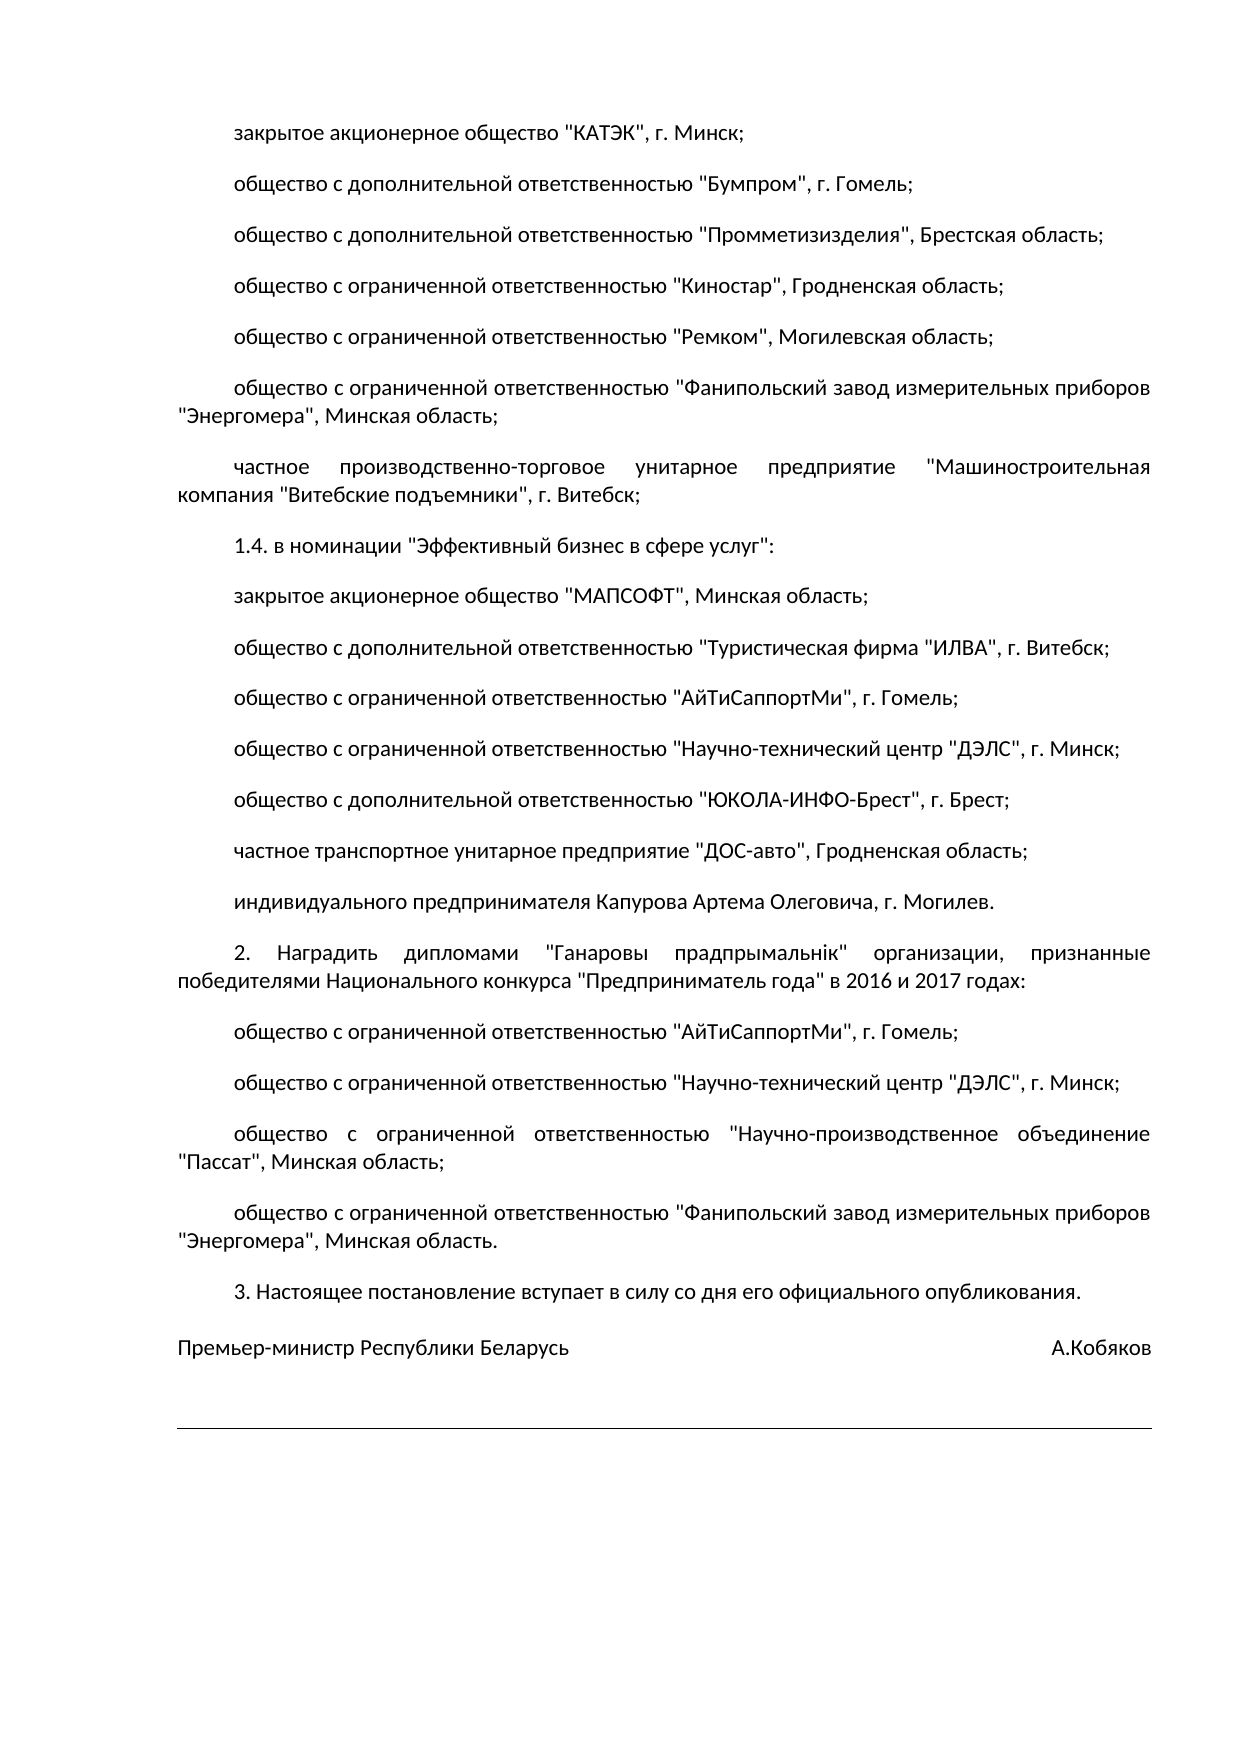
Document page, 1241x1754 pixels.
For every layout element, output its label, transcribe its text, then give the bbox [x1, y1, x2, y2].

text 3. Настоящее постановление вступает в силу со дня его официального опубликования. [177, 1277, 1152, 1305]
text общество с ограниченной ответственностью "Фанипольский завод измерительных приборов "Энергомера", Минская область; [177, 373, 1152, 429]
text 2. Наградить дипломами "Ганаровы прадпрымальнiк" организации, признанные победителями Национального конкурса "Предприниматель года" в 2016 и 2017 годах: [177, 938, 1152, 994]
table_header Премьер-министр Республики Беларусь [177, 1333, 664, 1361]
text индивидуального предпринимателя Капурова Артема Олеговича, г. Могилев. [177, 887, 1152, 915]
text общество с ограниченной ответственностью "Киностар", Гродненская область; [177, 271, 1152, 299]
text закрытое акционерное общество "КАТЭК", г. Минск; [177, 118, 1152, 146]
text общество с дополнительной ответственностью "Бумпром", г. Гомель; [177, 169, 1152, 197]
text общество с дополнительной ответственностью "Промметизизделия", Брестская область; [177, 220, 1152, 248]
text общество с дополнительной ответственностью "Туристическая фирма "ИЛВА", г. Витебск; [177, 633, 1152, 661]
text общество с ограниченной ответственностью "Научно-производственное объединение "Пассат", Минская область; [177, 1119, 1152, 1175]
text общество с ограниченной ответственностью "Научно-технический центр "ДЭЛС", г. Минск; [177, 734, 1152, 762]
text 1.4. в номинации "Эффективный бизнес в сфере услуг": [177, 531, 1152, 559]
text общество с ограниченной ответственностью "Ремком", Могилевская область; [177, 322, 1152, 350]
text закрытое акционерное общество "МАПСОФТ", Минская область; [177, 582, 1152, 610]
table_header А.Кобяков [664, 1333, 1152, 1361]
text общество с дополнительной ответственностью "ЮКОЛА-ИНФО-Брест", г. Брест; [177, 785, 1152, 813]
text общество с ограниченной ответственностью "АйТиСаппортМи", г. Гомель; [177, 683, 1152, 712]
text общество с ограниченной ответственностью "АйТиСаппортМи", г. Гомель; [177, 1017, 1152, 1045]
text общество с ограниченной ответственностью "Научно-технический центр "ДЭЛС", г. Минск; [177, 1068, 1152, 1096]
text общество с ограниченной ответственностью "Фанипольский завод измерительных приборов "Энергомера", Минская область. [177, 1198, 1152, 1254]
text частное транспортное унитарное предприятие "ДОС-авто", Гродненская область; [177, 836, 1152, 864]
text частное производственно-торговое унитарное предприятие "Машиностроительная компания "Витебские подъемники", г. Витебск; [177, 452, 1152, 508]
